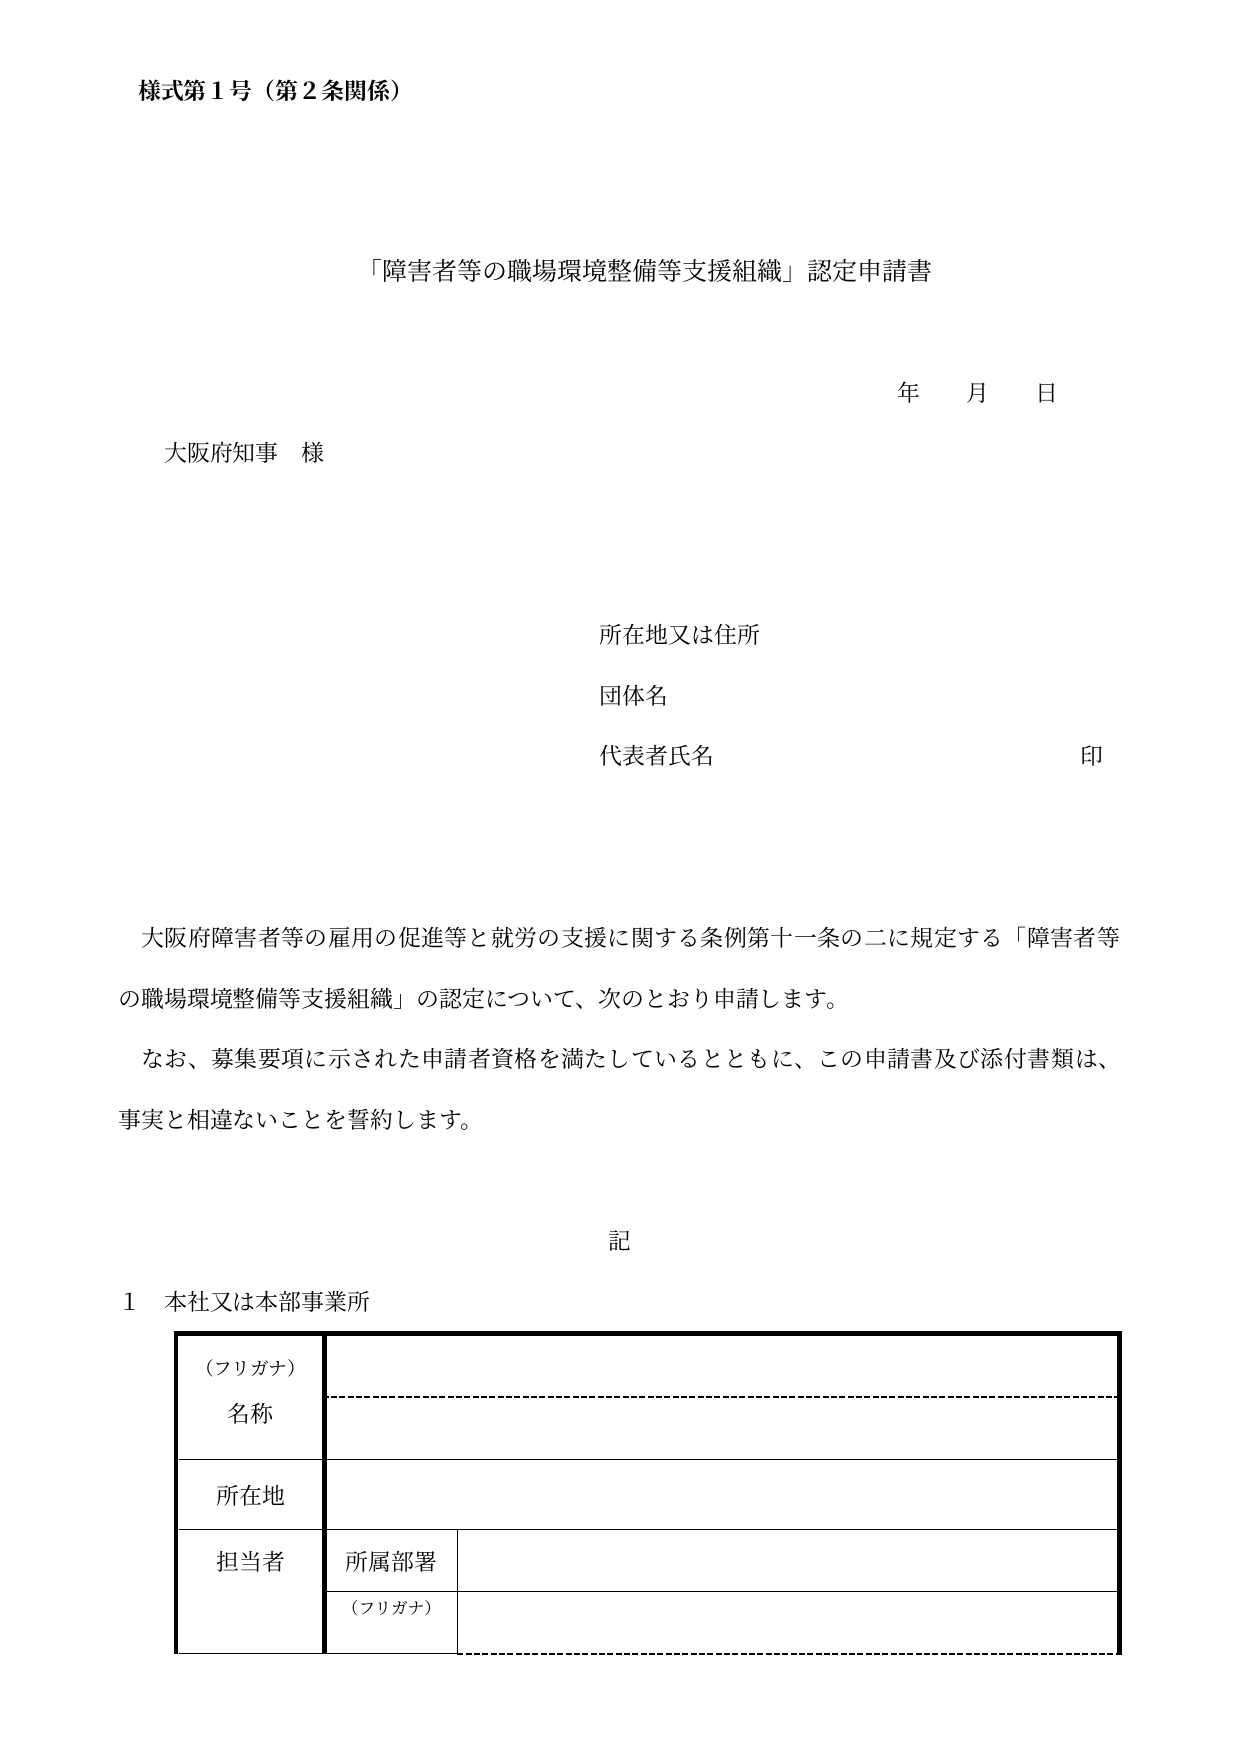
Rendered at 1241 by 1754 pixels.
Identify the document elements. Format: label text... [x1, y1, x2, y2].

table_cell 所属部署 [327, 1530, 457, 1591]
text 「障害者等の職場環境整備等支援組織」認定申請書 [118, 239, 1122, 300]
text １ 本社又は本部事業所 [118, 1270, 1122, 1331]
table_cell [458, 1592, 1117, 1652]
table_cell [458, 1530, 1117, 1591]
table_cell （フリガナ） 氏名 [327, 1592, 457, 1652]
text 年 月 日 [118, 361, 1122, 421]
table_header [327, 1336, 1117, 1396]
text 記 [118, 1209, 1122, 1270]
table_cell [327, 1396, 1117, 1459]
table_cell 担当者 [178, 1530, 322, 1652]
table_cell [327, 1460, 1117, 1529]
text 大阪府障害者等の雇用の促進等と就労の支援に関する条例第十一条の二に規定する「障害者等の職場環境整備等支援組織」の認定について、次のとおり申請します。 [118, 906, 1122, 1028]
text 大阪府知事 様 [118, 421, 1122, 482]
table_header （フリガナ） 名称 [178, 1336, 322, 1459]
text 代表者氏名 印 [118, 724, 1122, 785]
text なお、募集要項に示された申請者資格を満たしているとともに、この申請書及び添付書類は、事実と相違ないことを誓約します。 [118, 1028, 1122, 1149]
text 団体名 [118, 664, 1122, 724]
table_cell 所在地 [178, 1460, 322, 1529]
text 所在地又は住所 [118, 603, 1122, 664]
